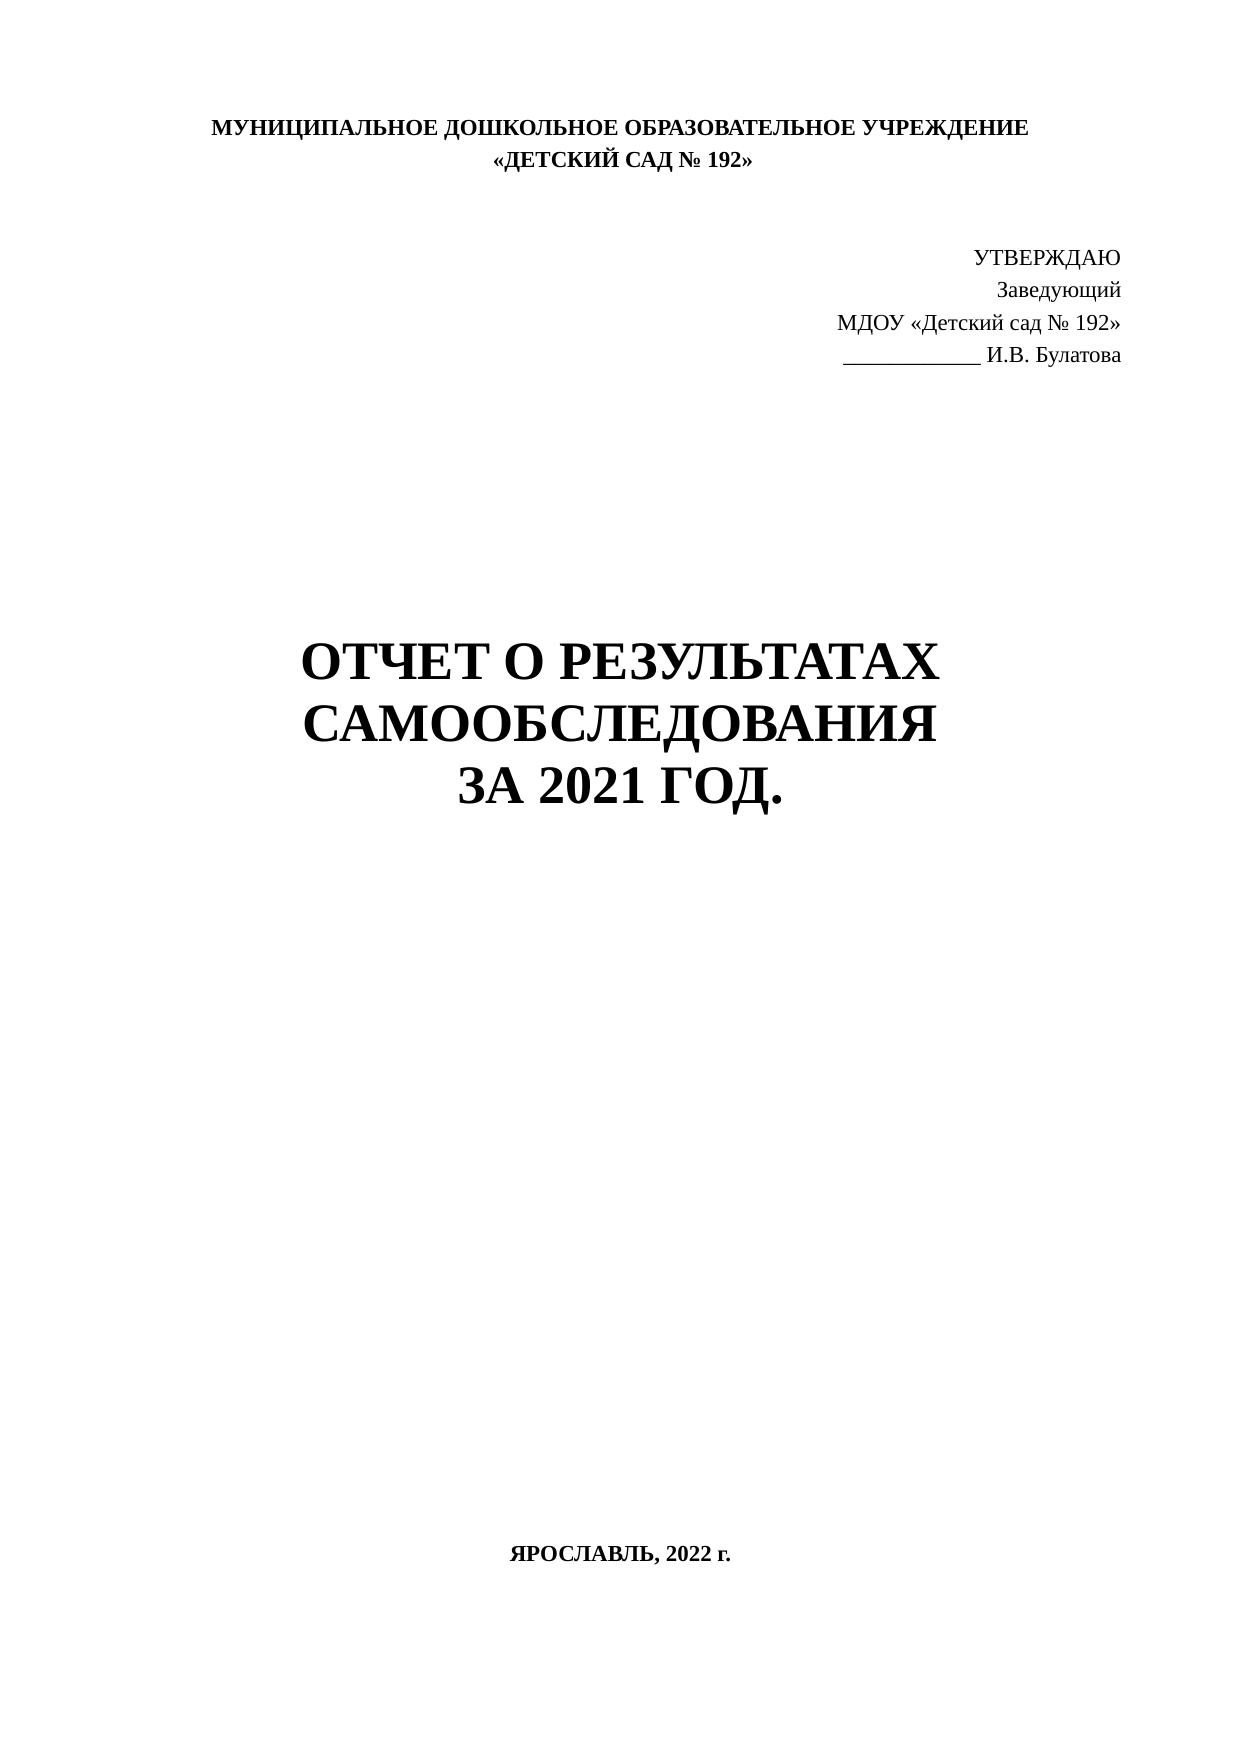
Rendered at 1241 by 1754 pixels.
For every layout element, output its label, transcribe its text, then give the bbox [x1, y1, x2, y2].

text САМООБСЛЕДОВАНИЯ [118, 691, 1122, 753]
text УТВЕРЖДАЮ [118, 237, 1122, 270]
text ЗА 2021 ГОД. [118, 753, 1122, 816]
text ____________ И.В. Булатова [118, 335, 1122, 367]
text ОТЧЕТ О РЕЗУЛЬТАТАХ [118, 629, 1122, 691]
text МУНИЦИПАЛЬНОЕ ДОШКОЛЬНОЕ ОБРАЗОВАТЕЛЬНОЕ УЧРЕЖДЕНИЕ [118, 107, 1122, 140]
text «ДЕТСКИЙ САД № 192» [118, 140, 1122, 172]
text Заведующий [118, 270, 1122, 302]
text МДОУ «Детский сад № 192» [118, 302, 1122, 335]
text ЯРОСЛАВЛЬ, 2022 г. [118, 1534, 1122, 1566]
